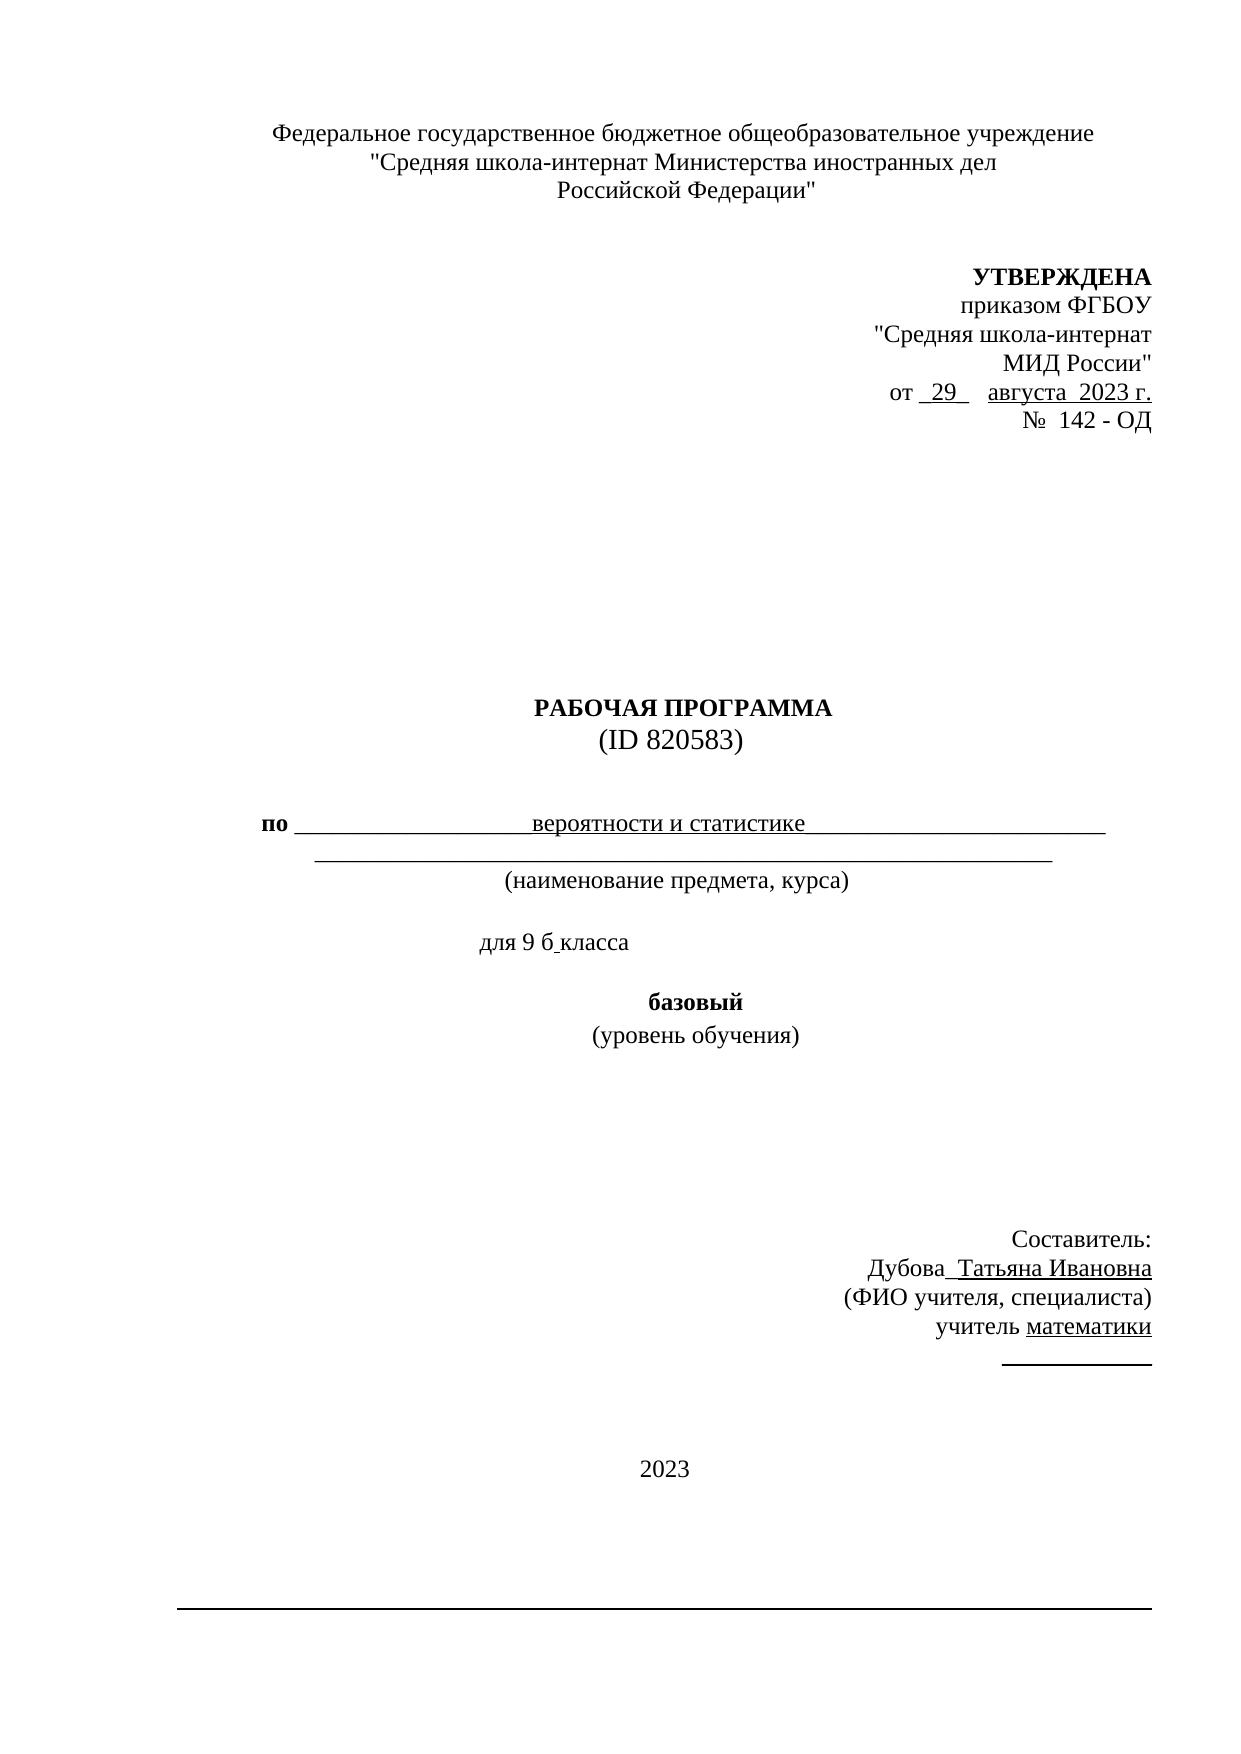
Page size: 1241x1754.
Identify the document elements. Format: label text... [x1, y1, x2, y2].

text (ID 820583) [190, 722, 1152, 755]
text "Средняя школа-интернат [177, 319, 1152, 348]
text по ___________________вероятности и статистике________________________ [177, 808, 1152, 836]
text Дубова_Татьяна Ивановна [177, 1253, 1152, 1282]
table_cell базовый [456, 960, 992, 1020]
text Федеральное государственное бюджетное общеобразовательное учреждение [177, 118, 1152, 147]
text № 142 - ОД [177, 406, 1152, 434]
text 2023 [177, 1454, 1152, 1483]
text приказом ФГБОУ [177, 291, 1152, 319]
text Российской Федерации" [177, 176, 1152, 204]
table_header (наименование предмета, курса) для 9 б класса [456, 865, 992, 959]
text от _29_ августа 2023 г. [177, 377, 1152, 406]
text ____________ [177, 1339, 1152, 1368]
text ___________________________________________________________ [177, 836, 1152, 865]
text Составитель: [177, 1224, 1152, 1253]
table_cell (уровень обучения) [456, 1020, 992, 1053]
text РАБОЧАЯ ПРОГРАММА [177, 693, 1152, 722]
text (ФИО учителя, специалиста) [177, 1282, 1152, 1311]
text "Средняя школа-интернат Министерства иностранных дел [177, 147, 1152, 176]
text МИД России" [177, 348, 1152, 377]
text УТВЕРЖДЕНА [177, 262, 1152, 291]
text учитель математики [177, 1311, 1152, 1339]
